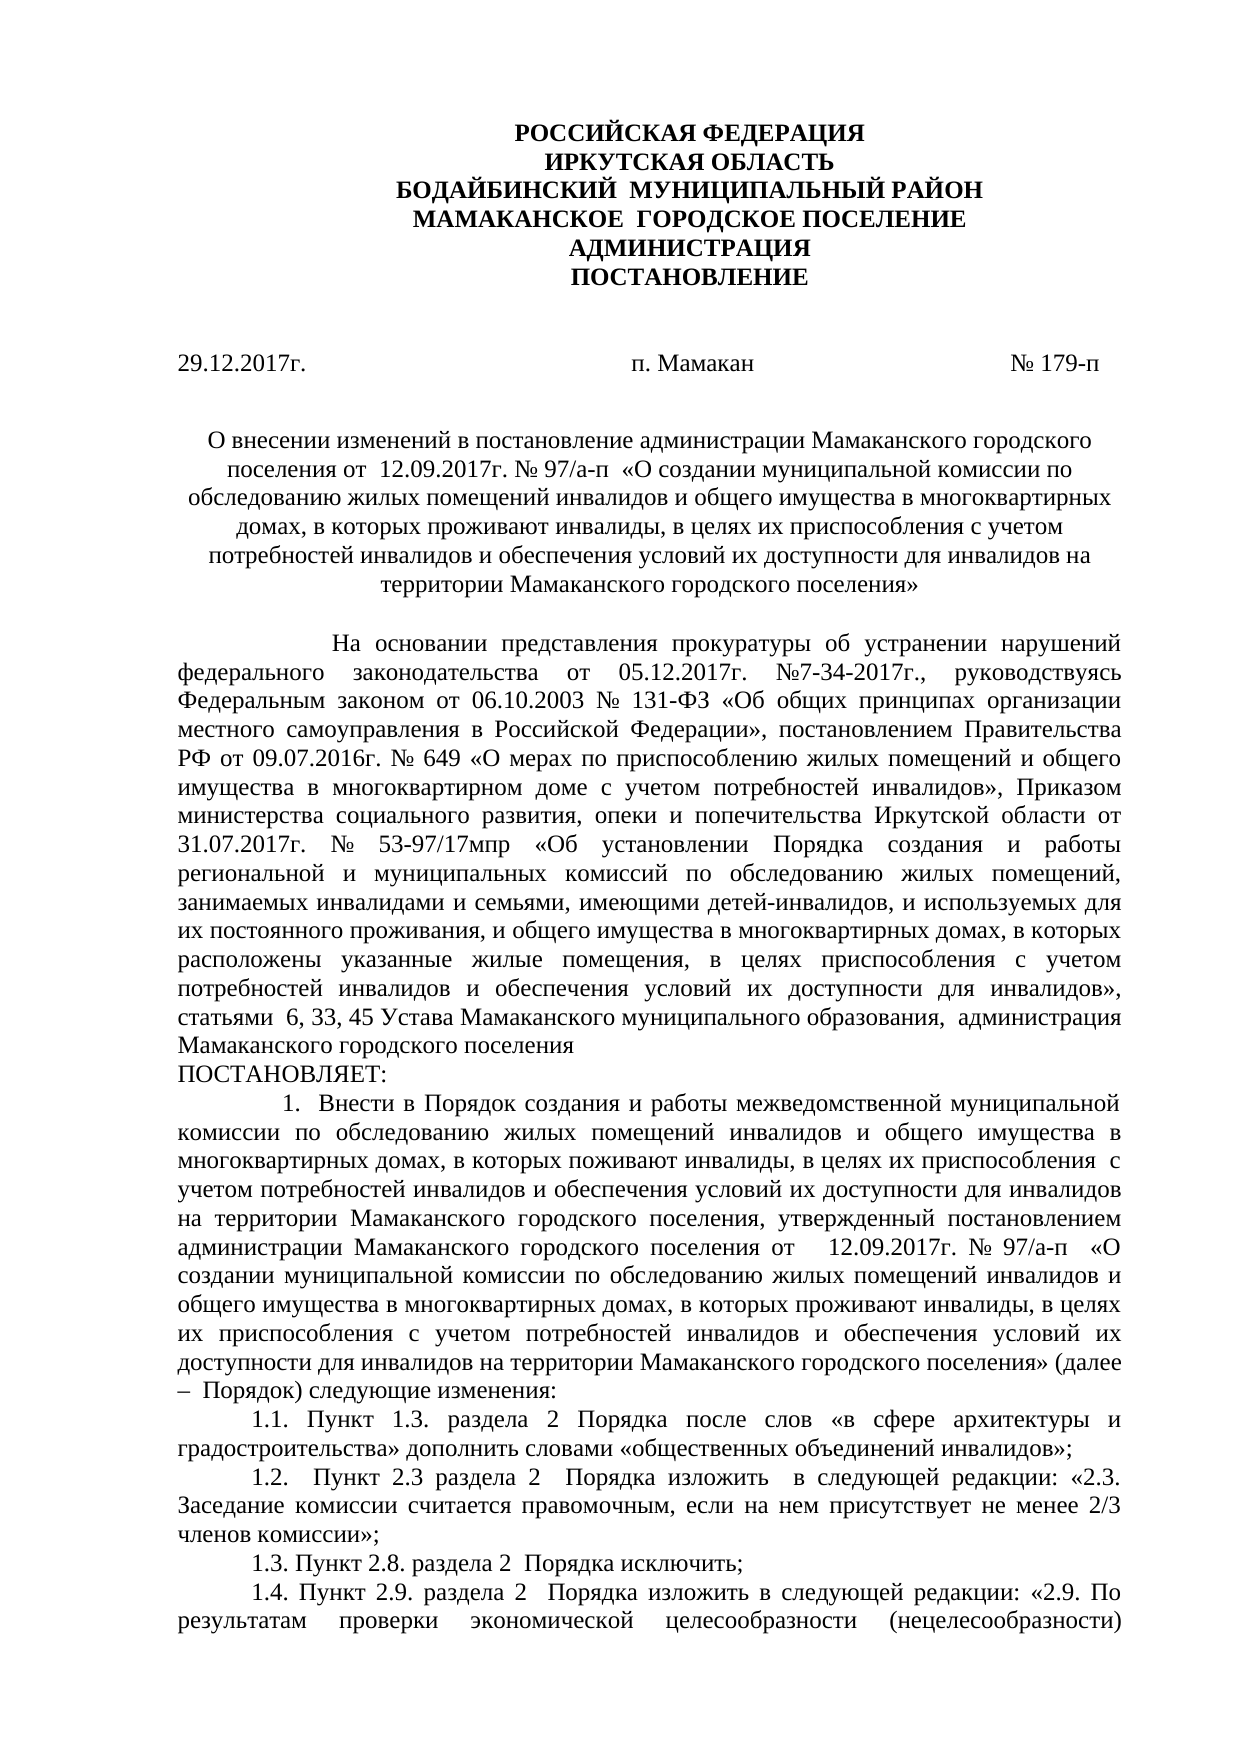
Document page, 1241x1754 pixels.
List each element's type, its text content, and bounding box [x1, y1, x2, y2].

text 1. Внести в Порядок создания и работы межведомственной муниципальной комиссии по обследованию жилых помещений инвалидов и общего имущества в многоквартирных домах, в которых поживают инвалиды, в целях их приспособления с учетом потребностей инвалидов и обеспечения условий их доступности для инвалидов на территории Мамаканского городского поселения, утвержденный постановлением администрации Мамаканского городского поселения от 12.09.2017г. № 97/а-п «О создании муниципальной комиссии по обследованию жилых помещений инвалидов и общего имущества в многоквартирных домах, в которых проживают инвалиды, в целях их приспособления с учетом потребностей инвалидов и обеспечения условий их доступности для инвалидов на территории Мамаканского городского поселения» (далее – Порядок) следующие изменения: [177, 1088, 1122, 1404]
text 29.12.2017г. п. Мамакан № 179-п [177, 348, 1202, 377]
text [177, 1577, 1122, 1634]
text АДМИНИСТРАЦИЯ [177, 233, 1202, 262]
text ПОСТАНОВЛЕНИЕ [177, 262, 1202, 291]
text 1.3. Пункт 2.8. раздела 2 Порядка исключить; [177, 1548, 1122, 1577]
text На основании представления прокуратуры об устранении нарушений федерального законодательства от 05.12.2017г. №7-34-2017г., руководствуясь Федеральным законом от 06.10.2003 № 131-ФЗ «Об общих принципах организации местного самоуправления в Российской Федерации», постановлением Правительства РФ от 09.07.2016г. № 649 «О мерах по приспособлению жилых помещений и общего имущества в многоквартирном доме с учетом потребностей инвалидов», Приказом министерства социального развития, опеки и попечительства Иркутской области от 31.07.2017г. № 53-97/17мпр «Об установлении Порядка создания и работы региональной и муниципальных комиссий по обследованию жилых помещений, занимаемых инвалидами и семьями, имеющими детей-инвалидов, и используемых для их постоянного проживания, и общего имущества в многоквартирных домах, в которых расположены указанные жилые помещения, в целях приспособления с учетом потребностей инвалидов и обеспечения условий их доступности для инвалидов», статьями 6, 33, 45 Устава Мамаканского муниципального образования, администрация Мамаканского городского поселения [177, 628, 1122, 1059]
text 1.2. Пункт 2.3 раздела 2 Порядка изложить в следующей редакции: «2.3. Заседание комиссии считается правомочным, если на нем присутствует не менее 2/3 членов комиссии»; [177, 1462, 1122, 1548]
text МАМАКАНСКОЕ ГОРОДСКОЕ ПОСЕЛЕНИЕ [177, 204, 1202, 233]
text РОССИЙСКАЯ ФЕДЕРАЦИЯ [177, 118, 1202, 147]
text БОДАЙБИНСКИЙ МУНИЦИПАЛЬНЫЙ РАЙОН [177, 176, 1202, 204]
text ПОСТАНОВЛЯЕТ: [177, 1059, 1122, 1088]
text О внесении изменений в постановление администрации Мамаканского городского поселения от 12.09.2017г. № 97/а-п «О создании муниципальной комиссии по обследованию жилых помещений инвалидов и общего имущества в многоквартирных домах, в которых проживают инвалиды, в целях их приспособления с учетом потребностей инвалидов и обеспечения условий их доступности для инвалидов на территории Мамаканского городского поселения» [177, 425, 1122, 597]
text ИРКУТСКАЯ ОБЛАСТЬ [177, 147, 1202, 176]
text 1.1. Пункт 1.3. раздела 2 Порядка после слов «в сфере архитектуры и градостроительства» дополнить словами «общественных объединений инвалидов»; [177, 1404, 1122, 1462]
